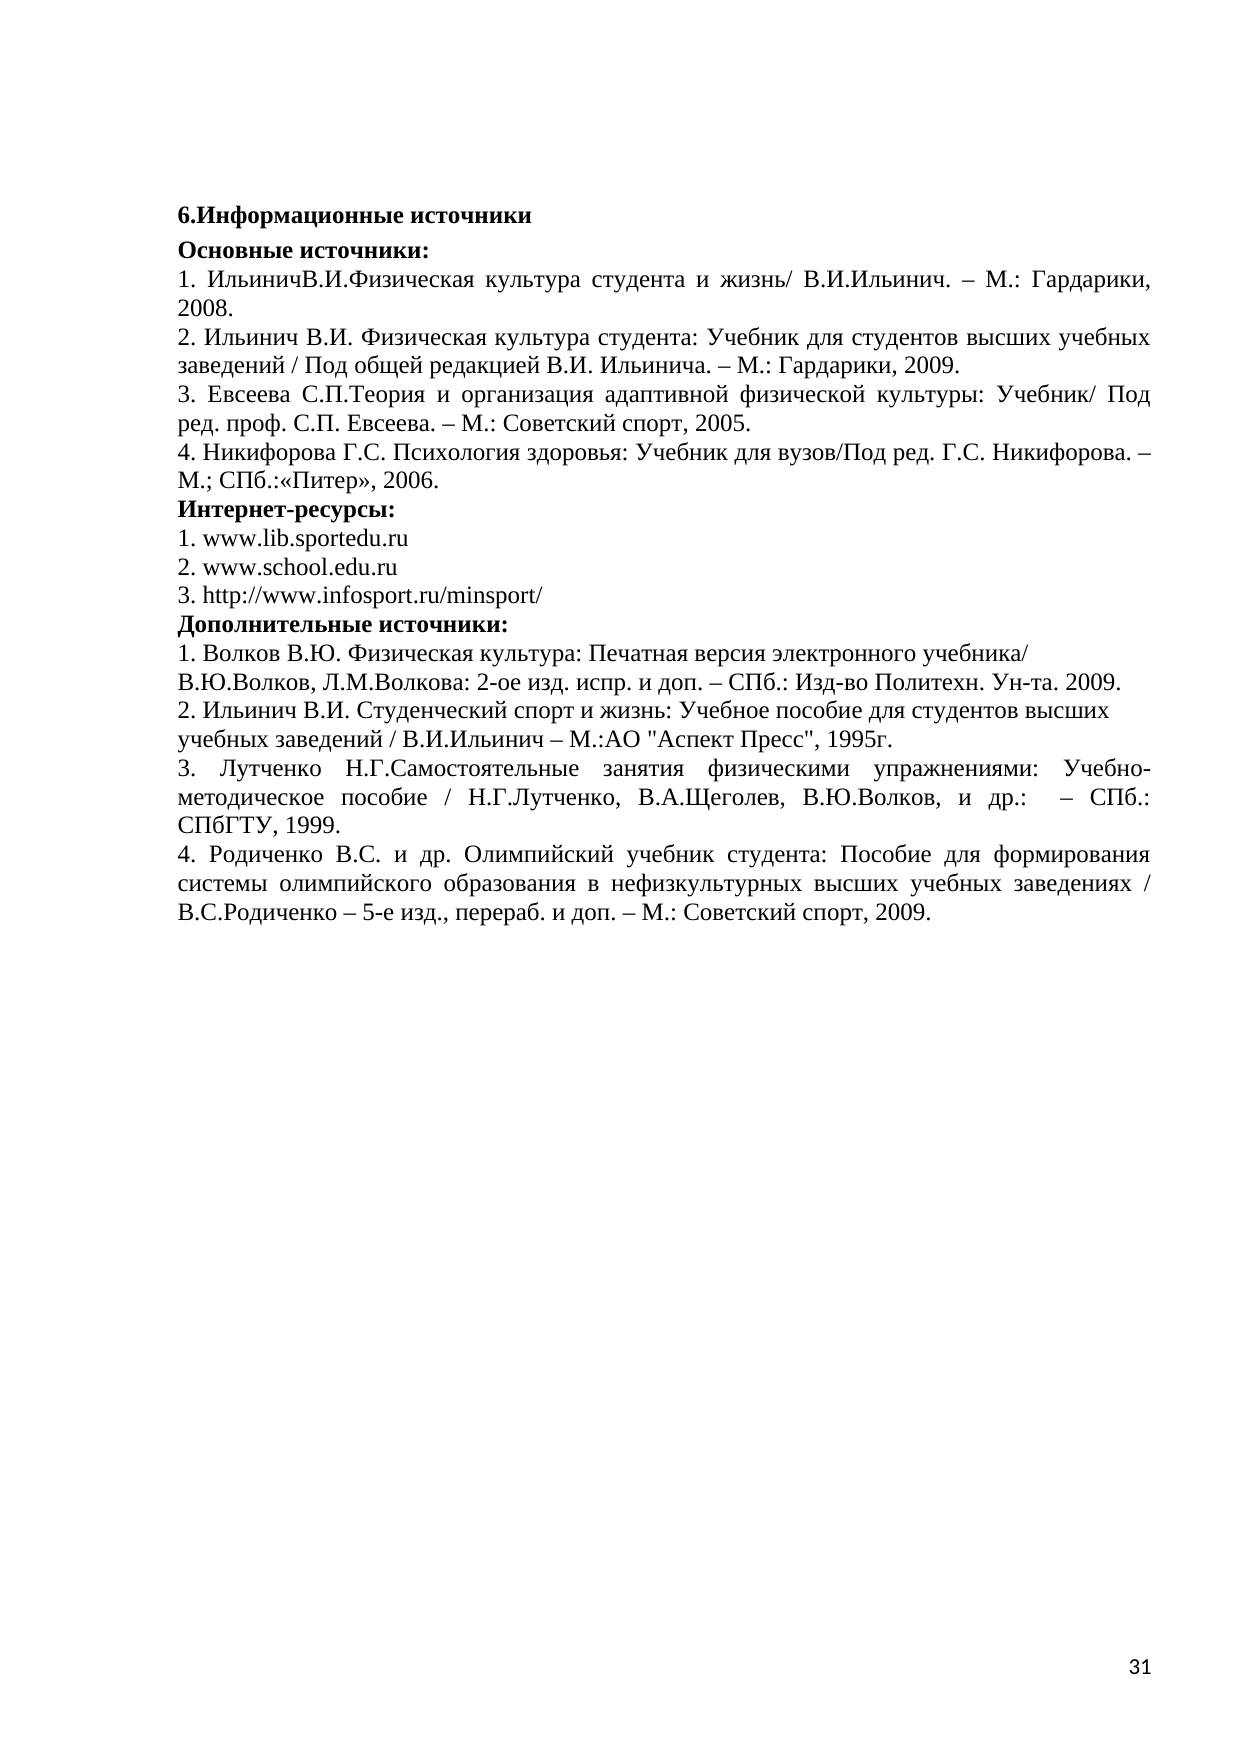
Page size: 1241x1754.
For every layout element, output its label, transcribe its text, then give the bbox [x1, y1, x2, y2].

text 3. http://www.infosport.ru/minsport/ [177, 581, 1152, 609]
text 2. Ильинич В.И. Физическая культура студента: Учебник для студентов высших учебных заведений / Под общей редакцией В.И. Ильинича. – М.: Гардарики, 2009. [177, 322, 1152, 379]
text 4. Никифорова Г.С. Психология здоровья: Учебник для вузов/Под ред. Г.С. Никифорова. – М.; СПб.:«Питер», 2006. [177, 437, 1152, 494]
text Дополнительные источники: [177, 609, 1152, 638]
subtitle 6.Информационные источники [177, 201, 1152, 229]
text 1. www.lib.sportedu.ru [177, 523, 1152, 552]
text 3. Лутченко Н.Г.Самостоятельные занятия физическими упражнениями: Учебно-методическое пособие / Н.Г.Лутченко, В.А.Щеголев, В.Ю.Волков, и др.: – СПб.: СПбГТУ, 1999. [177, 753, 1152, 839]
text 1. ИльиничВ.И.Физическая культура студента и жизнь/ В.И.Ильинич. – М.: Гардарики, 2008. [177, 264, 1152, 322]
text 2. Ильинич В.И. Студенческий спорт и жизнь: Учебное пособие для студентов высших учебных заведений / В.И.Ильинич – М.:АО "Аспект Пресс", 1995г. [177, 696, 1152, 753]
text 4. Родиченко В.С. и др. Олимпийский учебник студента: Пособие для формирования системы олимпийского образования в нефизкультурных высших учебных заведениях / В.С.Родиченко – 5-е изд., перераб. и доп. – М.: Советский спорт, 2009. [177, 839, 1152, 926]
text Интернет-ресурсы: [177, 494, 1152, 523]
text 1. Волков В.Ю. Физическая культура: Печатная версия электронного учебника/ В.Ю.Волков, Л.М.Волкова: 2-ое изд. испр. и доп. – СПб.: Изд-во Политехн. Ун-та. 2009. [177, 638, 1152, 696]
text Основные источники: [177, 236, 1152, 264]
text 3. Евсеева С.П.Теория и организация адаптивной физической культуры: Учебник/ Под ред. проф. С.П. Евсеева. – М.: Советский спорт, 2005. [177, 379, 1152, 437]
text 2. www.school.edu.ru [177, 552, 1152, 581]
